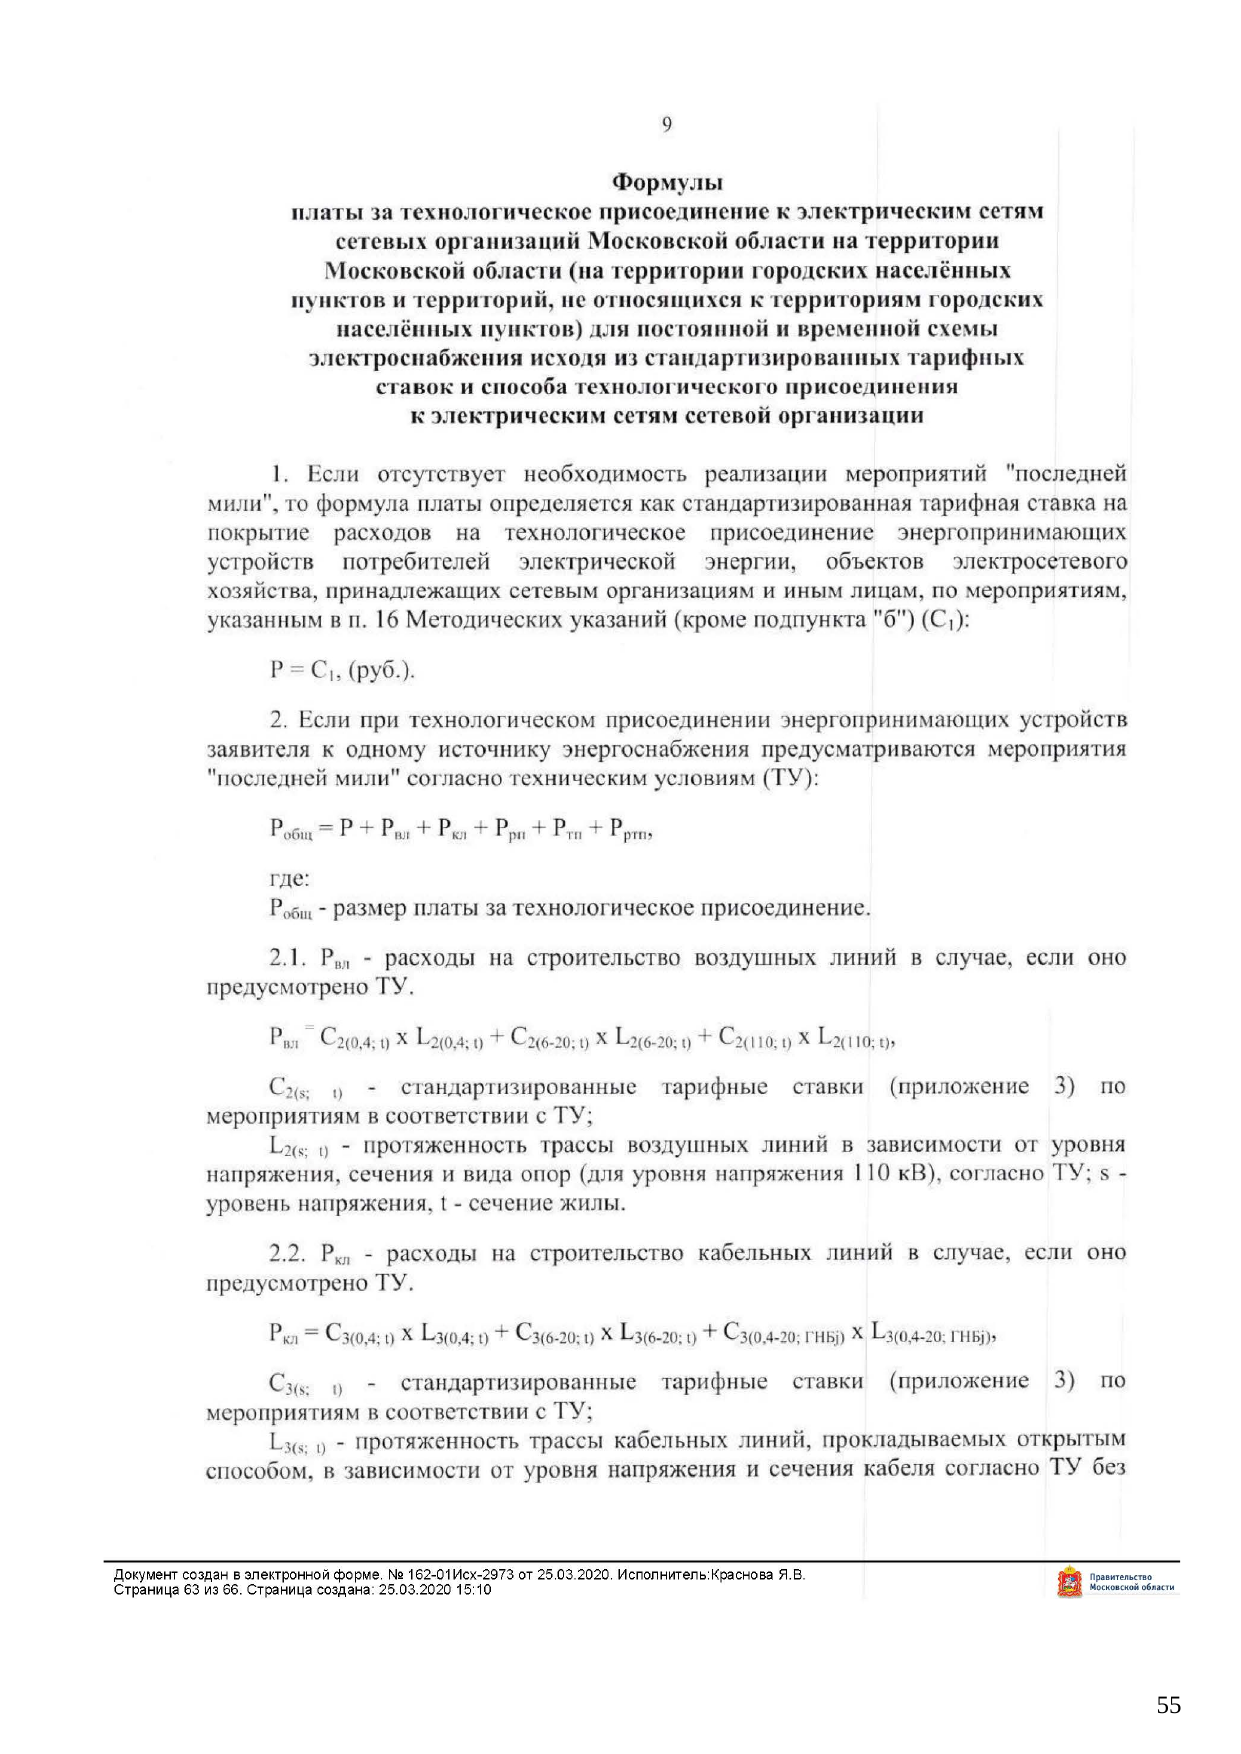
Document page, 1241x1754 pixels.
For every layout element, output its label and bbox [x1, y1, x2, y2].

picture [103, 88, 1181, 1612]
